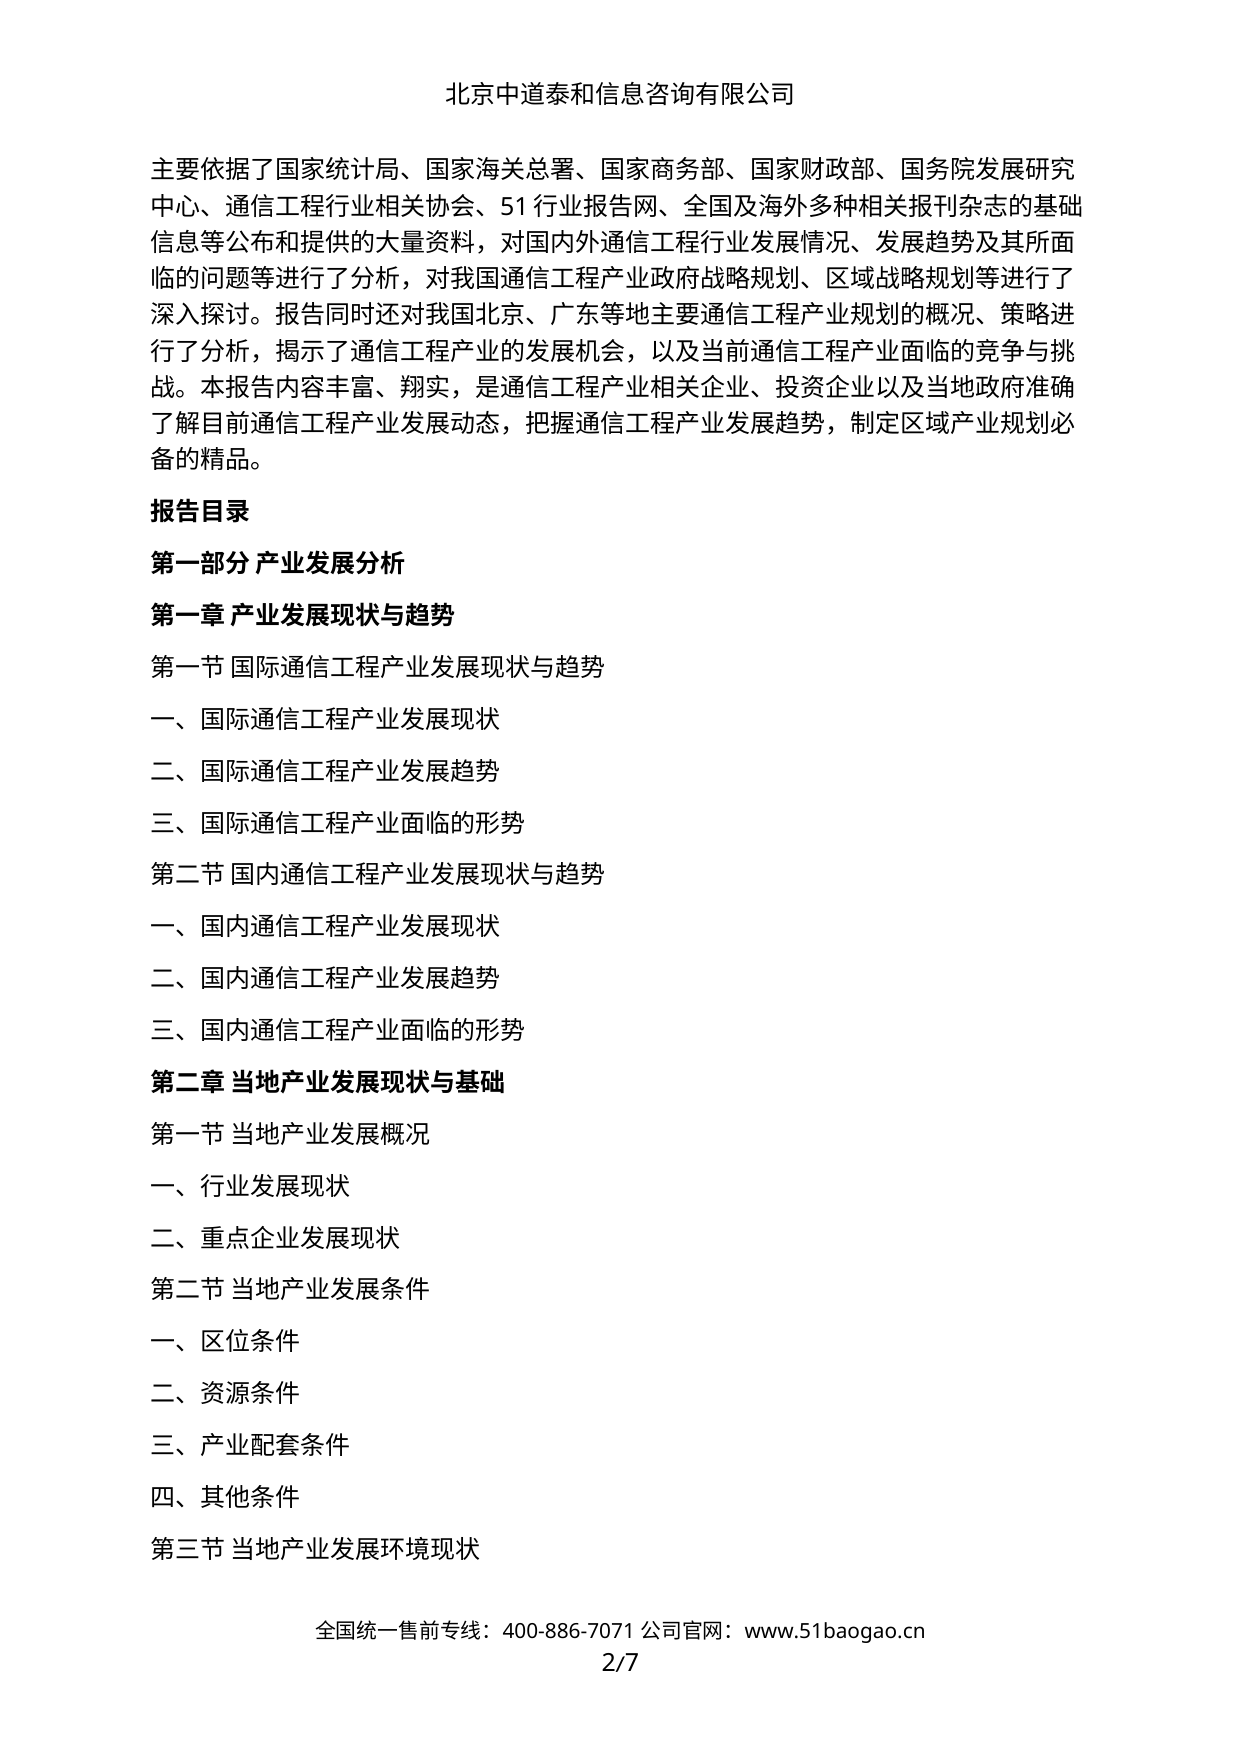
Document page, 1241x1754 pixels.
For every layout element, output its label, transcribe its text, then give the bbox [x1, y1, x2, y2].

text 三、国内通信工程产业面临的形势 [150, 1011, 1090, 1047]
text 二、资源条件 [150, 1374, 1090, 1410]
text 二、国际通信工程产业发展趋势 [150, 751, 1090, 787]
text 第二章 当地产业发展现状与基础 [150, 1062, 1090, 1099]
text 二、重点企业发展现状 [150, 1218, 1090, 1254]
text 三、国际通信工程产业面临的形势 [150, 803, 1090, 839]
text 第一章 产业发展现状与趋势 [150, 596, 1090, 632]
text 一、国内通信工程产业发展现状 [150, 907, 1090, 943]
text 三、产业配套条件 [150, 1426, 1090, 1462]
text 第一部分 产业发展分析 [150, 544, 1090, 580]
text 第一节 当地产业发展概况 [150, 1114, 1090, 1151]
text 一、国际通信工程产业发展现状 [150, 699, 1090, 736]
text 一、行业发展现状 [150, 1166, 1090, 1202]
text 二、国内通信工程产业发展趋势 [150, 959, 1090, 995]
text 报告目录 [150, 492, 1090, 528]
text 第一节 国际通信工程产业发展现状与趋势 [150, 647, 1090, 684]
text 四、其他条件 [150, 1477, 1090, 1514]
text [150, 150, 1090, 476]
text 第二节 当地产业发展条件 [150, 1270, 1090, 1306]
text 一、区位条件 [150, 1322, 1090, 1358]
text 第二节 国内通信工程产业发展现状与趋势 [150, 855, 1090, 891]
text 第三节 当地产业发展环境现状 [150, 1529, 1090, 1566]
